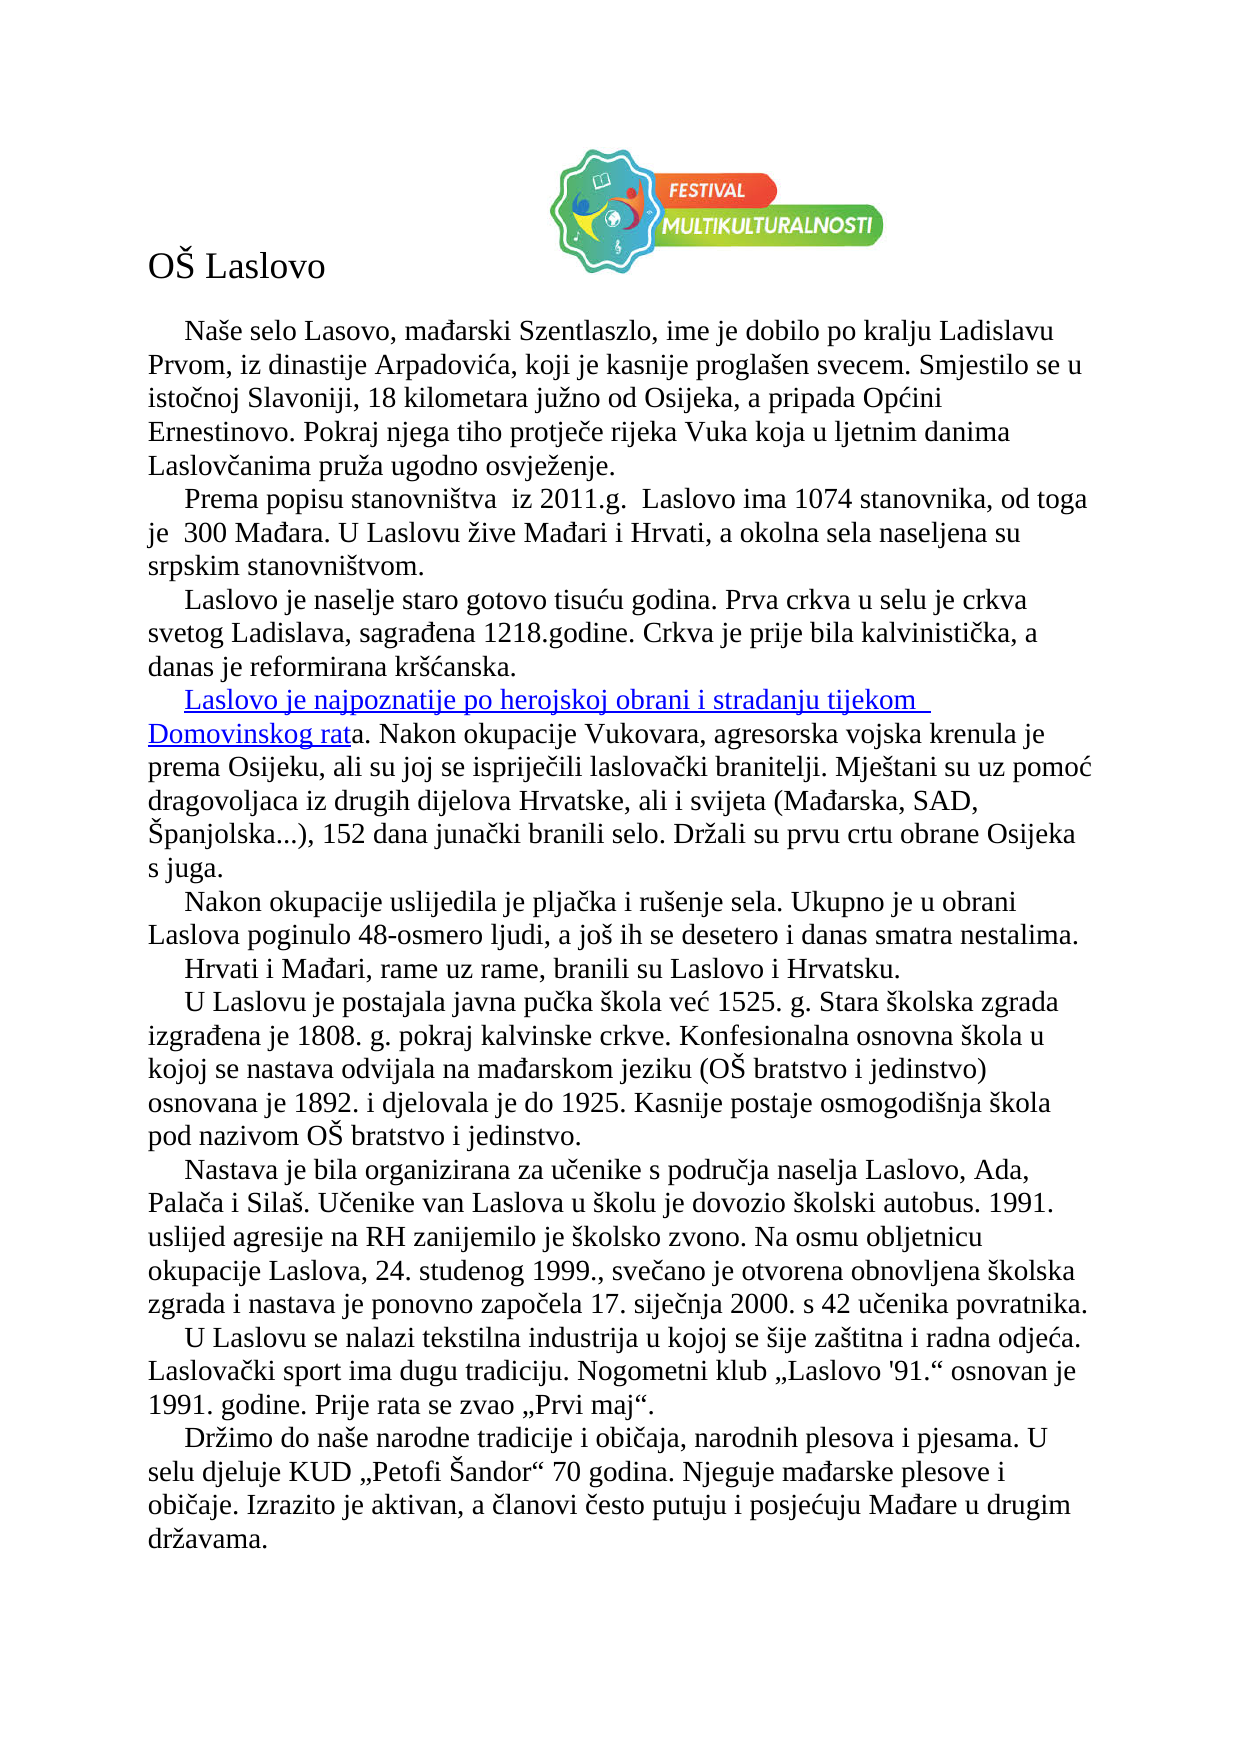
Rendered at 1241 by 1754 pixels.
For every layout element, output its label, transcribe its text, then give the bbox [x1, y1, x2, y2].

text Držimo do naše narodne tradicije i običaja, narodnih plesova i pjesama. U selu djeluje KUD „Petofi Šandor“ 70 godina. Njeguje mađarske plesove i običaje. Izrazito je aktivan, a članovi često putuju i posjećuju Mađare u drugim državama. [148, 1420, 1093, 1554]
text U Laslovu je postajala javna pučka škola već 1525. g. Stara školska zgrada izgrađena je 1808. g. pokraj kalvinske crkve. Konfesionalna osnovna škola u kojoj se nastava odvijala na mađarskom jeziku (OŠ bratstvo i jedinstvo) osnovana je 1892. i djelovala je do 1925. Kasnije postaje osmogodišnja škola pod nazivom OŠ bratstvo i jedinstvo. [148, 984, 1093, 1152]
text Laslovo je naselje staro gotovo tisuću godina. Prva crkva u selu je crkva svetog Ladislava, sagrađena 1218.godine. Crkva je prije bila kalvinistička, a danas je reformirana kršćanska. [148, 582, 1093, 682]
text Laslovo je najpoznatije po herojskoj obrani i stradanju tijekom Domovinskog rata. Nakon okupacije Vukovara, agresorska vojska krenula je prema Osijeku, ali su joj se ispriječili laslovački branitelji. Mještani su uz pomoć dragovoljaca iz drugih dijelova Hrvatske, ali i svijeta (Mađarska, SAD, Španjolska...), 152 dana junački branili selo. Držali su prvu crtu obrane Osijeka s juga. [148, 682, 1093, 884]
text Nastava je bila organizirana za učenike s područja naselja Laslovo, Ada, Palača i Silaš. Učenike van Laslova u školu je dovozio školski autobus. 1991. uslijed agresije na RH zanijemilo je školsko zvono. Na osmu obljetnicu okupacije Laslova, 24. studenog 1999., svečano je otvorena obnovljena školska zgrada i nastava je ponovno započela 17. siječnja 2000. s 42 učenika povratnika. [148, 1152, 1093, 1320]
text U Laslovu se nalazi tekstilna industrija u kojoj se šije zaštitna i radna odjeća. [148, 1320, 1093, 1353]
text Prema popisu stanovništva iz 2011.g. Laslovo ima 1074 stanovnika, od toga je 300 Mađara. U Laslovu žive Mađari i Hrvati, a okolna sela naseljena su srpskim stanovništvom. [148, 481, 1093, 582]
picture [547, 147, 889, 278]
text Nakon okupacije uslijedila je pljačka i rušenje sela. Ukupno je u obrani Laslova poginulo 48-osmero ljudi, a još ih se desetero i danas smatra nestalima. [148, 884, 1093, 951]
text Naše selo Lasovo, mađarski Szentlaszlo, ime je dobilo po kralju Ladislavu Prvom, iz dinastije Arpadovića, koji je kasnije proglašen svecem. Smjestilo se u istočnoj Slavoniji, 18 kilometara južno od Osijeka, a pripada Općini Ernestinovo. Pokraj njega tiho protječe rijeka Vuka koja u ljetnim danima Laslovčanima pruža ugodno osvježenje. [148, 313, 1093, 481]
text Hrvati i Mađari, rame uz rame, branili su Laslovo i Hrvatsku. [148, 951, 1093, 984]
text Laslovački sport ima dugu tradiciju. Nogometni klub „Laslovo '91.“ osnovan je 1991. godine. Prije rata se zvao „Prvi maj“. [148, 1353, 1093, 1420]
